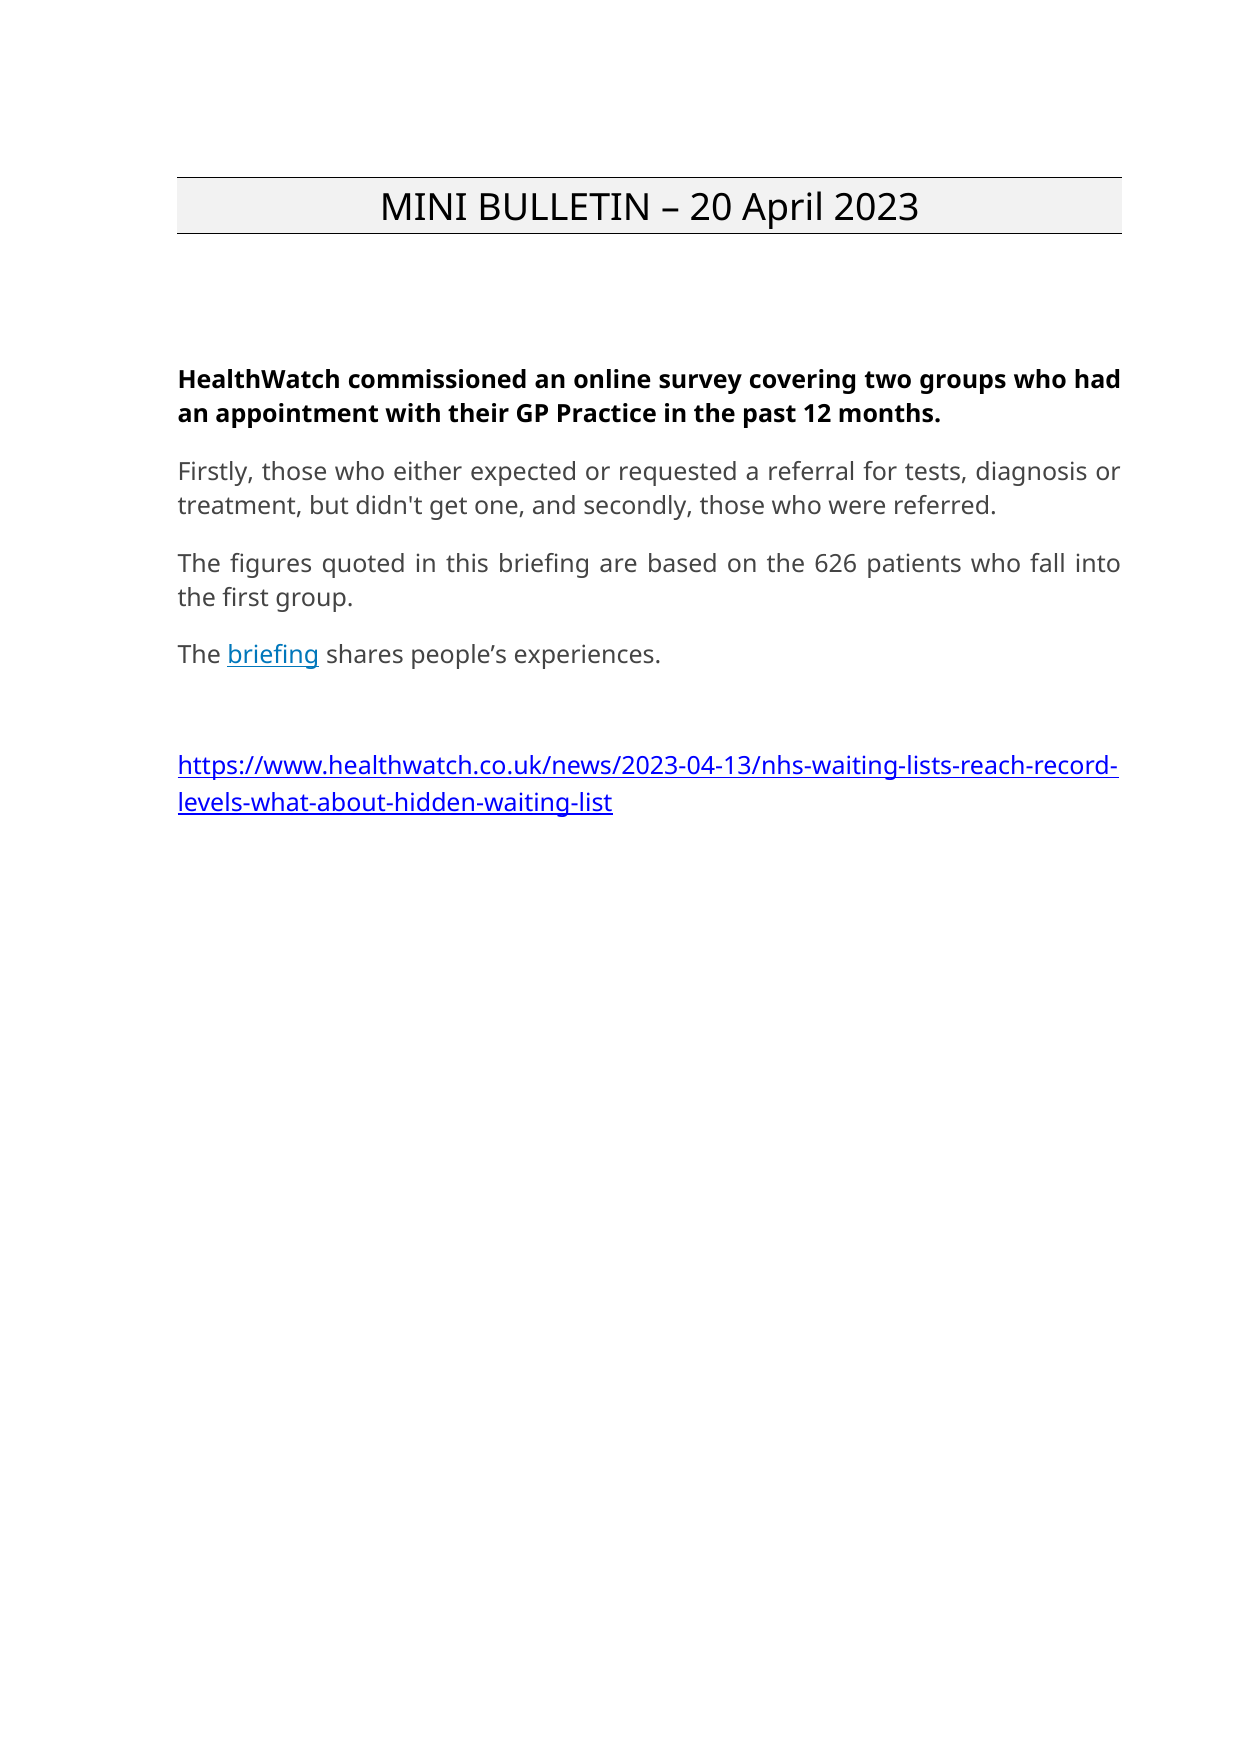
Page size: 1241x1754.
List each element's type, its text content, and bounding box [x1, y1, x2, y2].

text The briefing shares people’s experiences. [177, 637, 1122, 671]
text HealthWatch commissioned an online survey covering two groups who had an appointment with their GP Practice in the past 12 months. [177, 362, 1122, 430]
text Firstly, those who either expected or requested a referral for tests, diagnosis or treatment, but didn't get one, and secondly, those who were referred. [177, 454, 1122, 522]
text MINI BULLETIN – 20 April 2023 [177, 178, 1122, 233]
text The figures quoted in this briefing are based on the 626 patients who fall into the first group. [177, 545, 1122, 613]
text https://www.healthwatch.co.uk/news/2023-04-13/nhs-waiting-lists-reach-record-levels-what-about-hidden-waiting-list [177, 748, 1122, 818]
